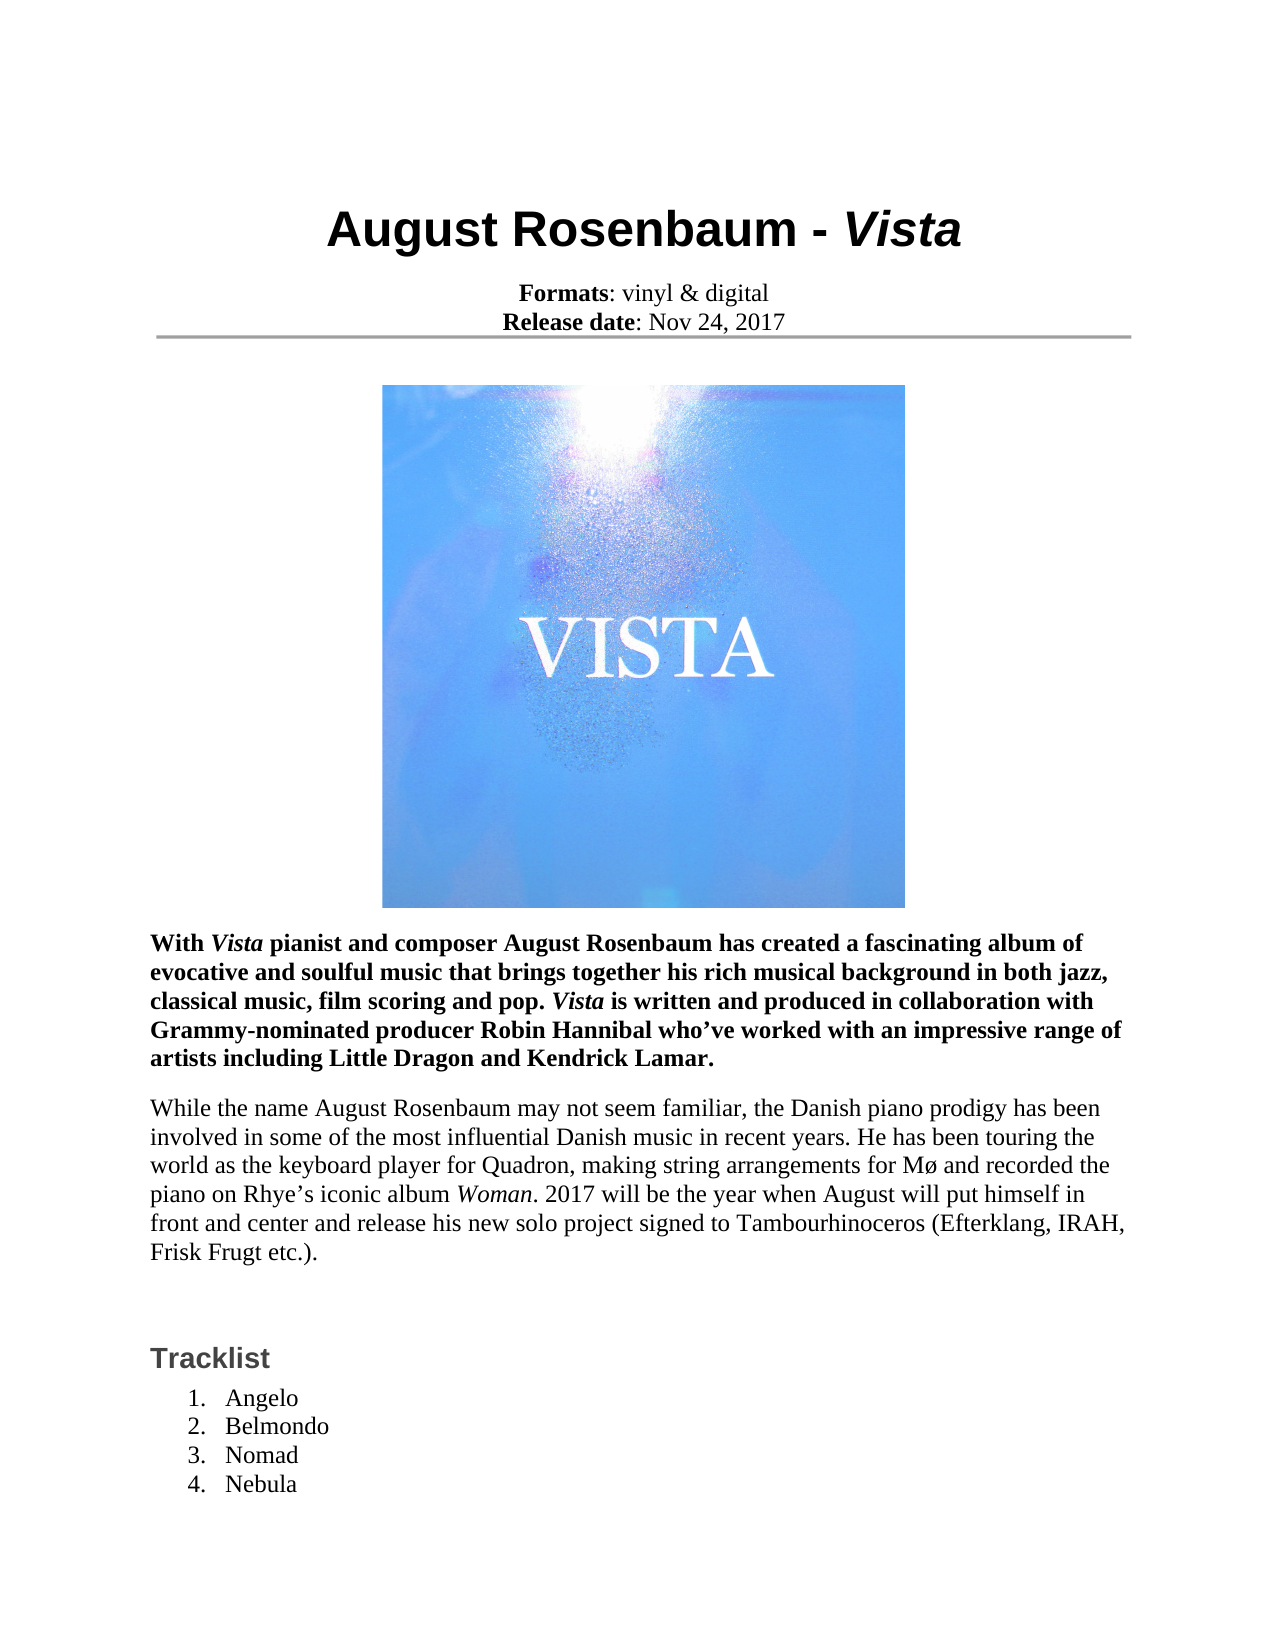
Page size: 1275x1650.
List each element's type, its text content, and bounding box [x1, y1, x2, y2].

text While the name August Rosenbaum may not seem familiar, the Danish piano prodigy has been involved in some of the most influential Danish music in recent years. He has been touring the world as the keyboard player for Quadron, making string arrangements for Mø and recorded the piano on Rhye’s iconic album Woman. 2017 will be the year when August will put himself in front and center and release his new solo project signed to Tambourhinoceros (Efterklang, IRAH, Frisk Frugt etc.). [150, 1093, 1137, 1266]
list Angelo [187, 1383, 1137, 1411]
subtitle Tracklist [150, 1341, 1137, 1374]
list Belmondo [187, 1411, 1137, 1440]
subtitle August Rosenbaum - Vista [150, 199, 1137, 257]
list Nebula [187, 1469, 1137, 1498]
text Formats: vinyl & digital [150, 278, 1137, 307]
picture [382, 385, 905, 908]
text With Vista pianist and composer August Rosenbaum has created a fascinating album of evocative and soulful music that brings together his rich musical background in both jazz, classical music, film scoring and pop. Vista is written and produced in collaboration with Grammy-nominated producer Robin Hannibal who’ve worked with an impressive range of artists including Little Dragon and Kendrick Lamar. [150, 928, 1137, 1072]
list Nomad [187, 1440, 1137, 1469]
text Release date: Nov 24, 2017 [150, 307, 1137, 364]
